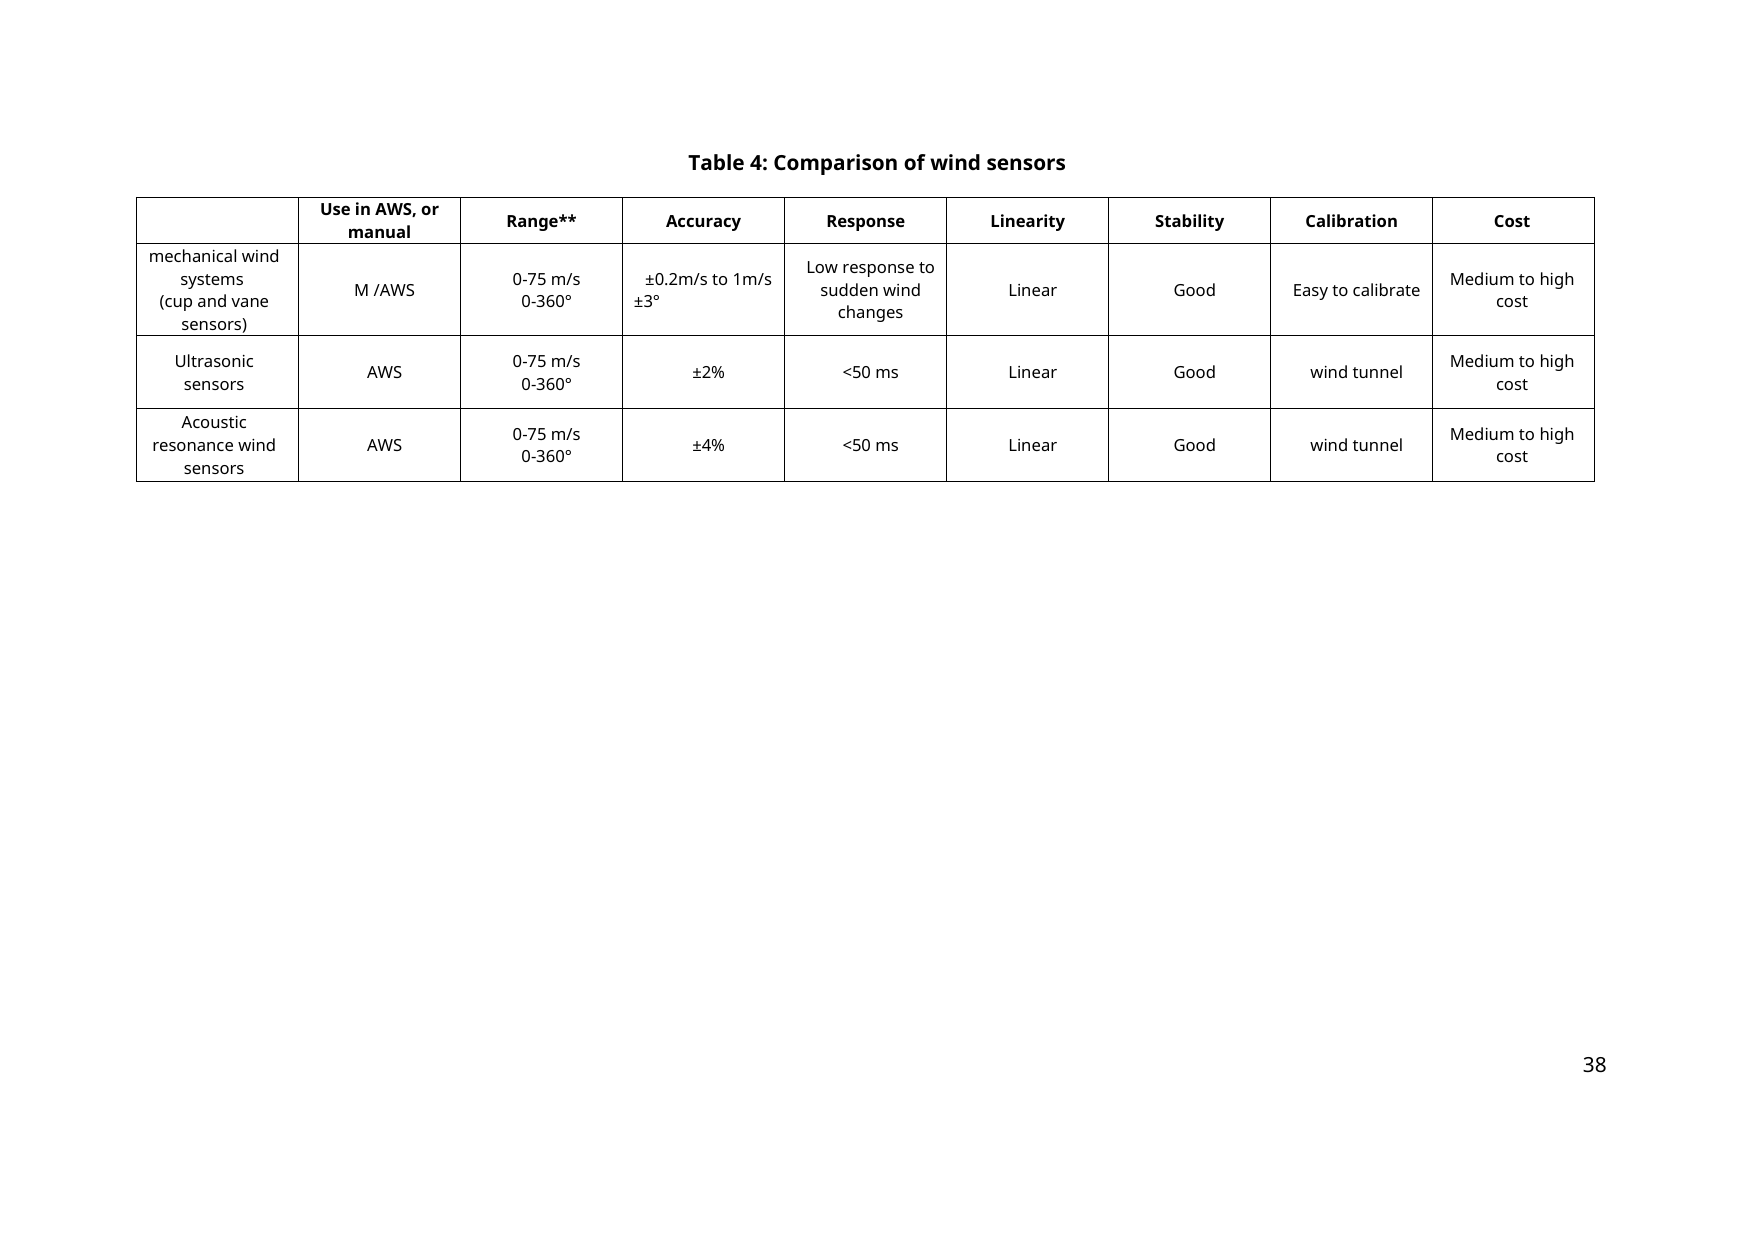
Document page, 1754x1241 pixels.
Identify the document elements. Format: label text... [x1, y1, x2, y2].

table_cell 0-75 m/s 0-360° [461, 336, 622, 408]
table_header Range** [461, 198, 622, 243]
table_cell ±2% [623, 336, 784, 408]
table_cell Good [1109, 409, 1270, 481]
table_cell AWS [299, 336, 460, 408]
table_cell Medium to high cost [1433, 336, 1594, 408]
table_cell Linear [947, 409, 1108, 481]
table_cell Good [1109, 336, 1270, 408]
table_cell Medium to high cost [1433, 409, 1594, 481]
table_cell Good [1109, 244, 1270, 335]
table_header Response [785, 198, 946, 243]
table_cell Easy to calibrate [1271, 244, 1432, 335]
text Table 4: Comparison of wind sensors [148, 148, 1606, 176]
table_cell Low response to sudden wind changes [785, 244, 946, 335]
table_cell Acoustic resonance wind sensors [137, 409, 298, 481]
table_cell <50 ms [785, 336, 946, 408]
table_header Accuracy [623, 198, 784, 243]
table_cell Linear [947, 336, 1108, 408]
table_cell 0-75 m/s 0-360° [461, 244, 622, 335]
table_cell Medium to high cost [1433, 244, 1594, 335]
table_cell mechanical wind systems (cup and vane sensors) [137, 244, 298, 335]
table_header Cost [1433, 198, 1594, 243]
table_header Use in AWS, or manual [299, 198, 460, 243]
table_cell wind tunnel [1271, 409, 1432, 481]
table_cell ±4% [623, 409, 784, 481]
table_cell M /AWS [299, 244, 460, 335]
table_cell Linear [947, 244, 1108, 335]
table_cell <50 ms [785, 409, 946, 481]
table_header Calibration [1271, 198, 1432, 243]
table_cell wind tunnel [1271, 336, 1432, 408]
table_cell AWS [299, 409, 460, 481]
table_cell ±0.2m/s to 1m/s ±3° [623, 244, 784, 335]
table_header Stability [1109, 198, 1270, 243]
table_header Linearity [947, 198, 1108, 243]
table_header [137, 198, 298, 243]
table_cell 0-75 m/s 0-360° [461, 409, 622, 481]
table_cell Ultrasonic sensors [137, 336, 298, 408]
